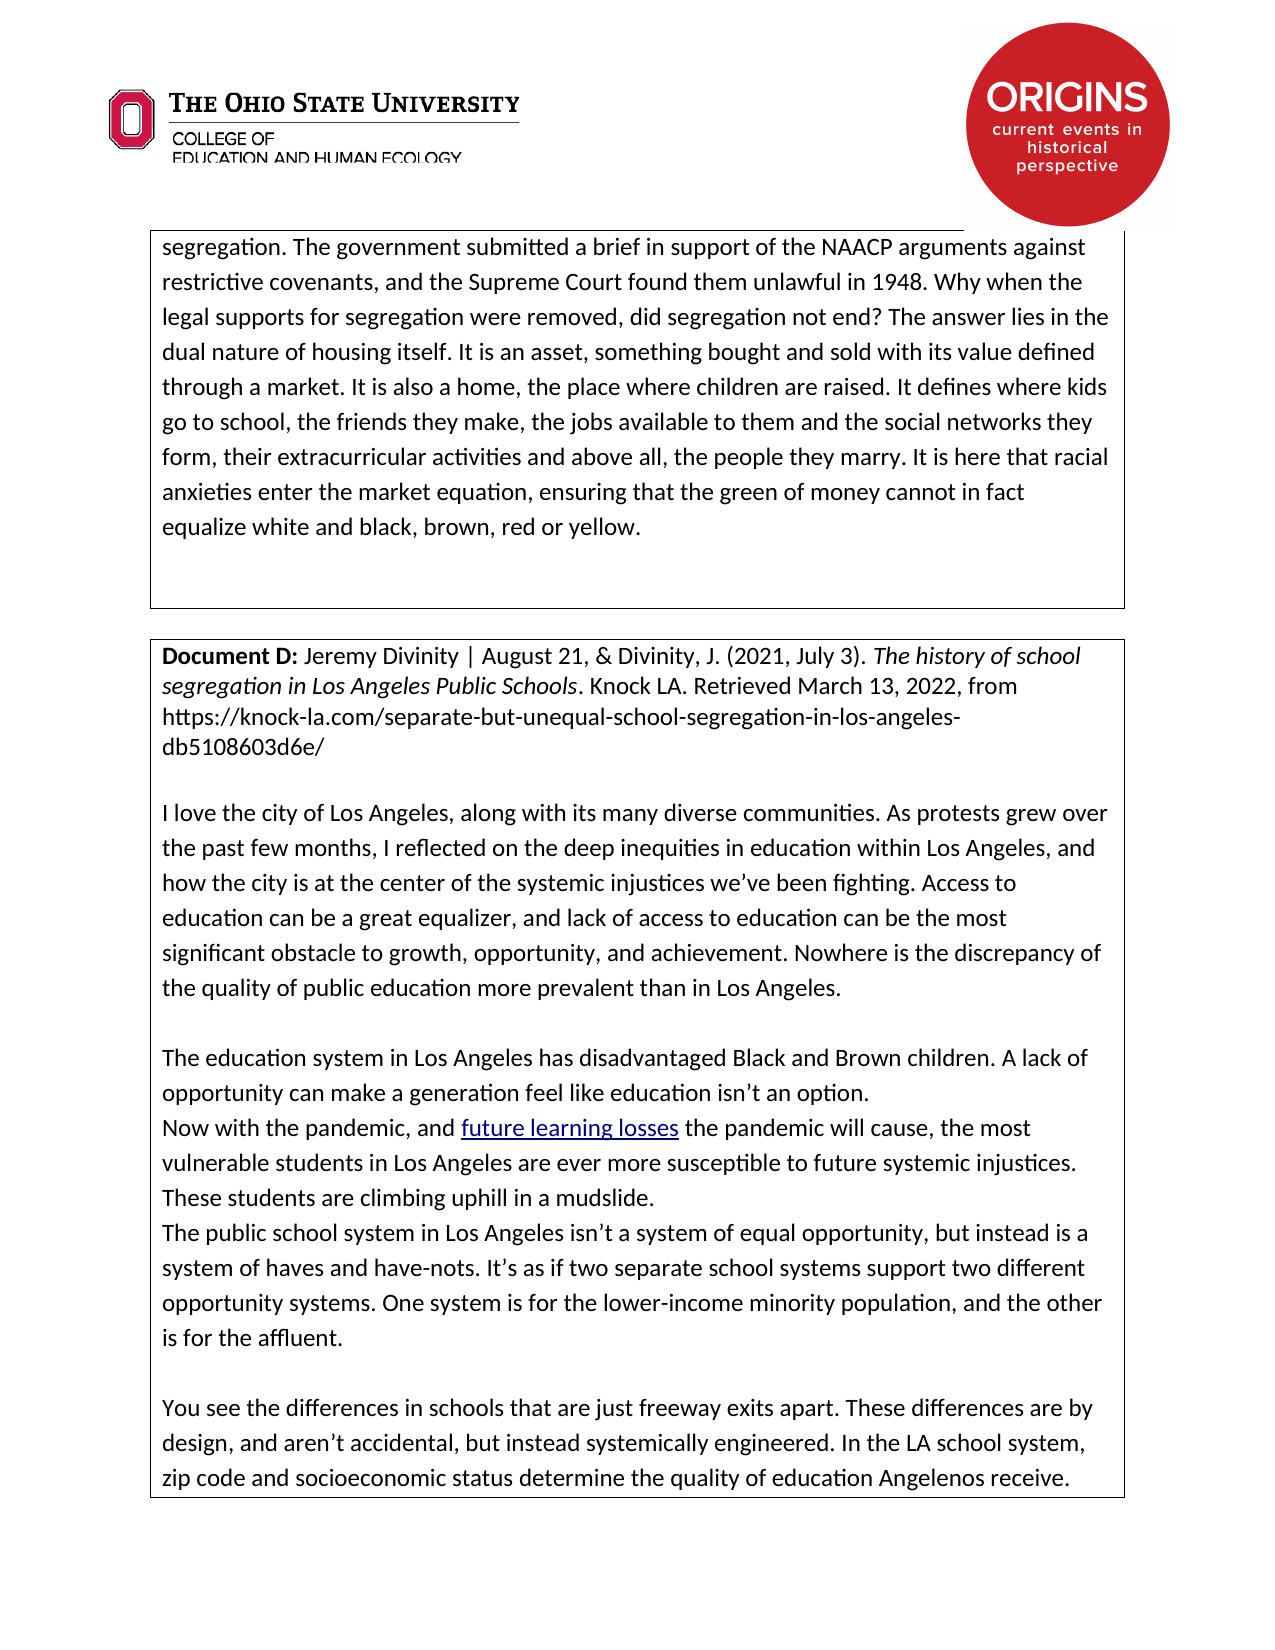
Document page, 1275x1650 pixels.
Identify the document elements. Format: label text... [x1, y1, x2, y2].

picture [963, 19, 1175, 231]
picture [108, 89, 519, 163]
